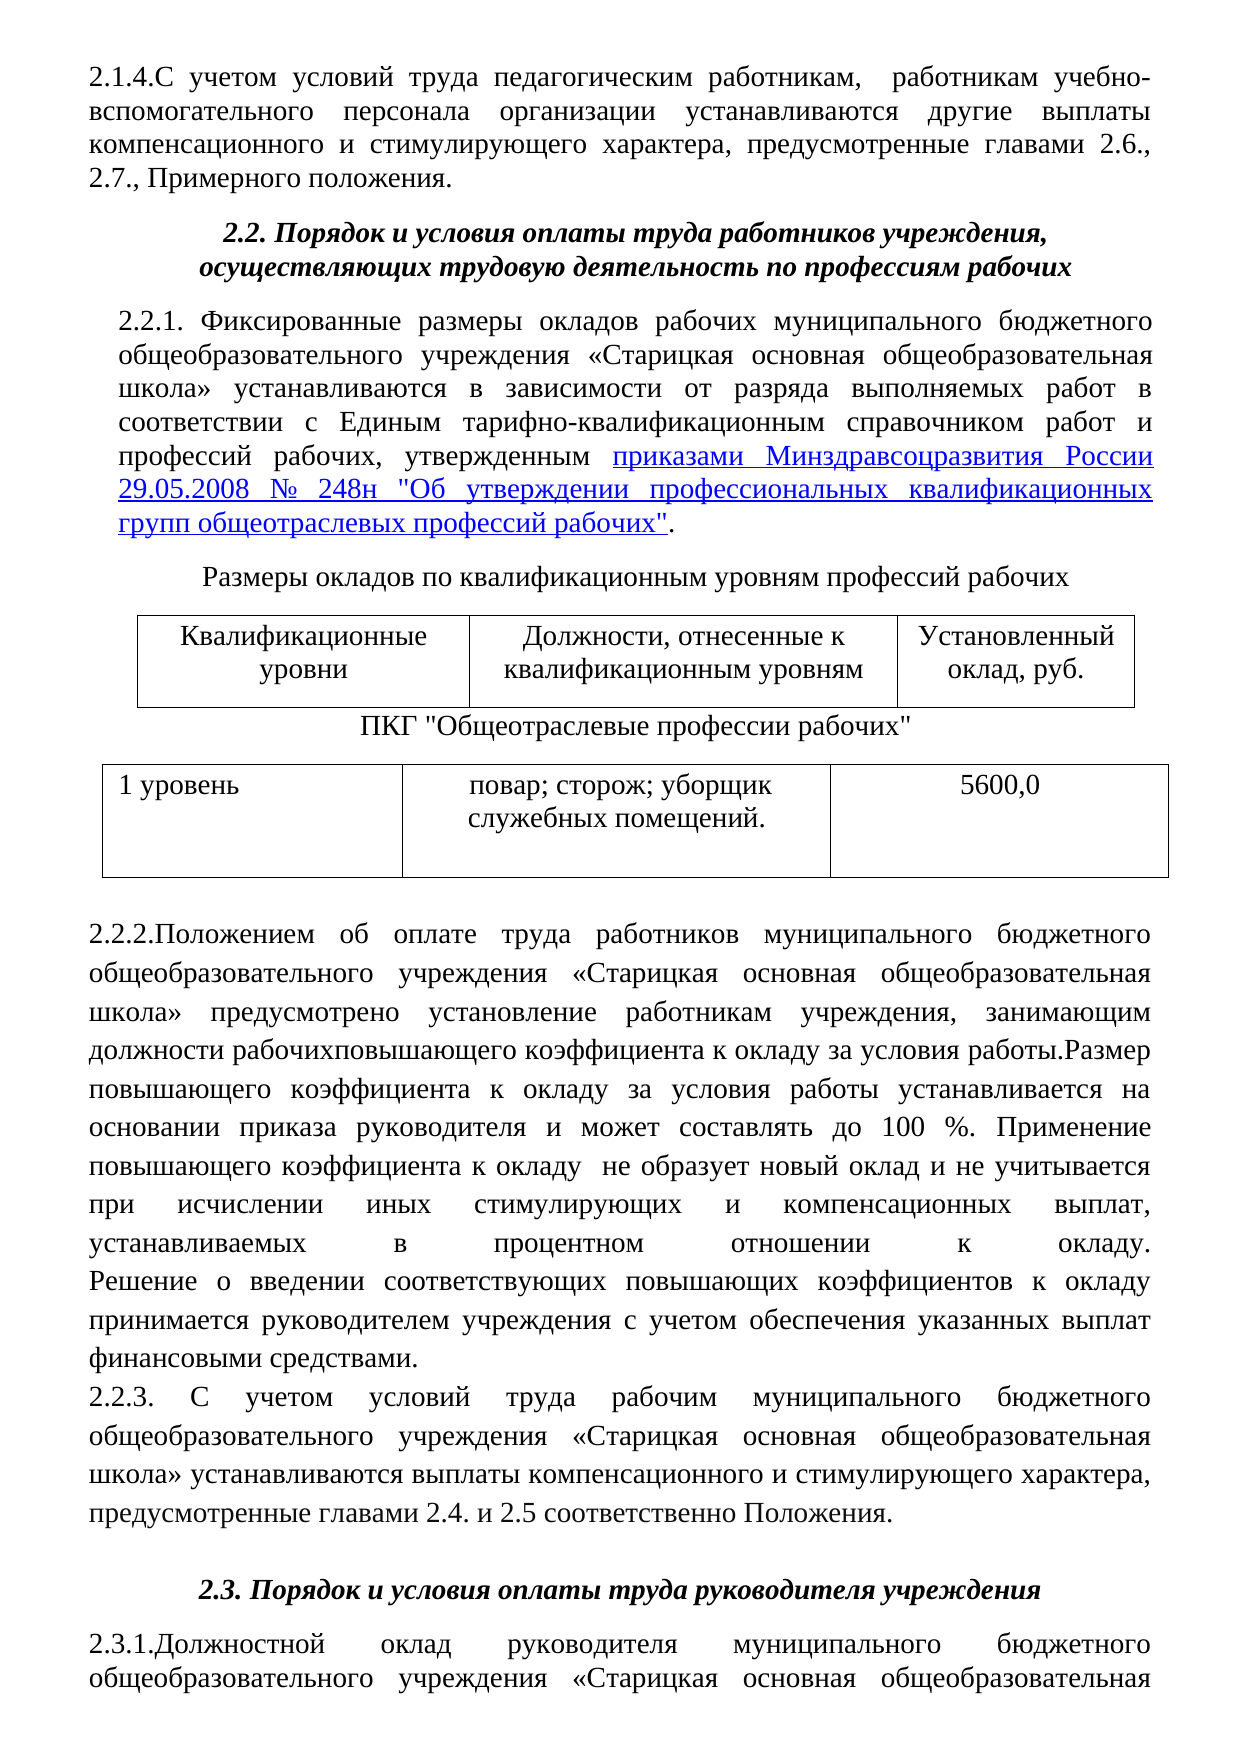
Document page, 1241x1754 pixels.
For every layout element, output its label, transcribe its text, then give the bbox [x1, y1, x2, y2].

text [89, 1626, 1152, 1693]
text 2.2.2.Положением об оплате труда работников муниципального бюджетного общеобразовательного учреждения «Старицкая основная общеобразовательная школа» предусмотрено установление работникам учреждения, занимающим должности рабочихповышающего коэффициента к окладу за условия работы.Размер повышающего коэффициента к окладу за условия работы устанавливается на основании приказа руководителя и может составлять до 100 %. Применение повышающего коэффициента к окладу не образует новый оклад и не учитывается при исчислении иных стимулирующих и компенсационных выплат, устанавливаемых в процентном отношении к окладу. Решение о введении соответствующих повышающих коэффициентов к окладу принимается руководителем учреждения с учетом обеспечения указанных выплат финансовыми средствами. [89, 917, 1152, 1374]
text 2.1.4.С учетом условий труда педагогическим работникам, работникам учебно-вспомогательного персонала организации устанавливаются другие выплаты компенсационного и стимулирующего характера, предусмотренные главами 2.6., 2.7., Примерного положения. [89, 59, 1152, 193]
table_cell повар; сторож; уборщик служебных помещений. [403, 765, 830, 877]
table_cell 5600,0 [831, 765, 1168, 877]
text 2.3. Порядок и условия оплаты труда руководителя учреждения [89, 1572, 1152, 1605]
text 2.2.3. С учетом условий труда рабочим муниципального бюджетного общеобразовательного учреждения «Старицкая основная общеобразовательная школа» устанавливаются выплаты компенсационного и стимулирующего характера, предусмотренные главами 2.4. и 2.5 соответственно Положения. [89, 1379, 1152, 1528]
table_cell 1 уровень [103, 765, 402, 877]
table_header 2.2. Порядок и условия оплаты труда работников учреждения, осуществляющих трудовую деятельность по профессиям рабочих 2.2.1. Фиксированные размеры окладов рабочих муниципального бюджетного общеобразовательного учреждения «Старицкая основная общеобразовательная школа» устанавливаются в зависимости от разряда выполняемых работ в соответствии с Единым тарифно-квалификационным справочником работ и профессий рабочих, утвержденным приказами Минздравсоцразвития России 29.05.2008 № 248н "Об утверждении профессиональных квалификационных групп общеотраслевых профессий рабочих". Размеры окладов по квалификационным уровням профессий рабочих ПКГ "Общеотраслевые профессии рабочих" [103, 214, 1169, 764]
